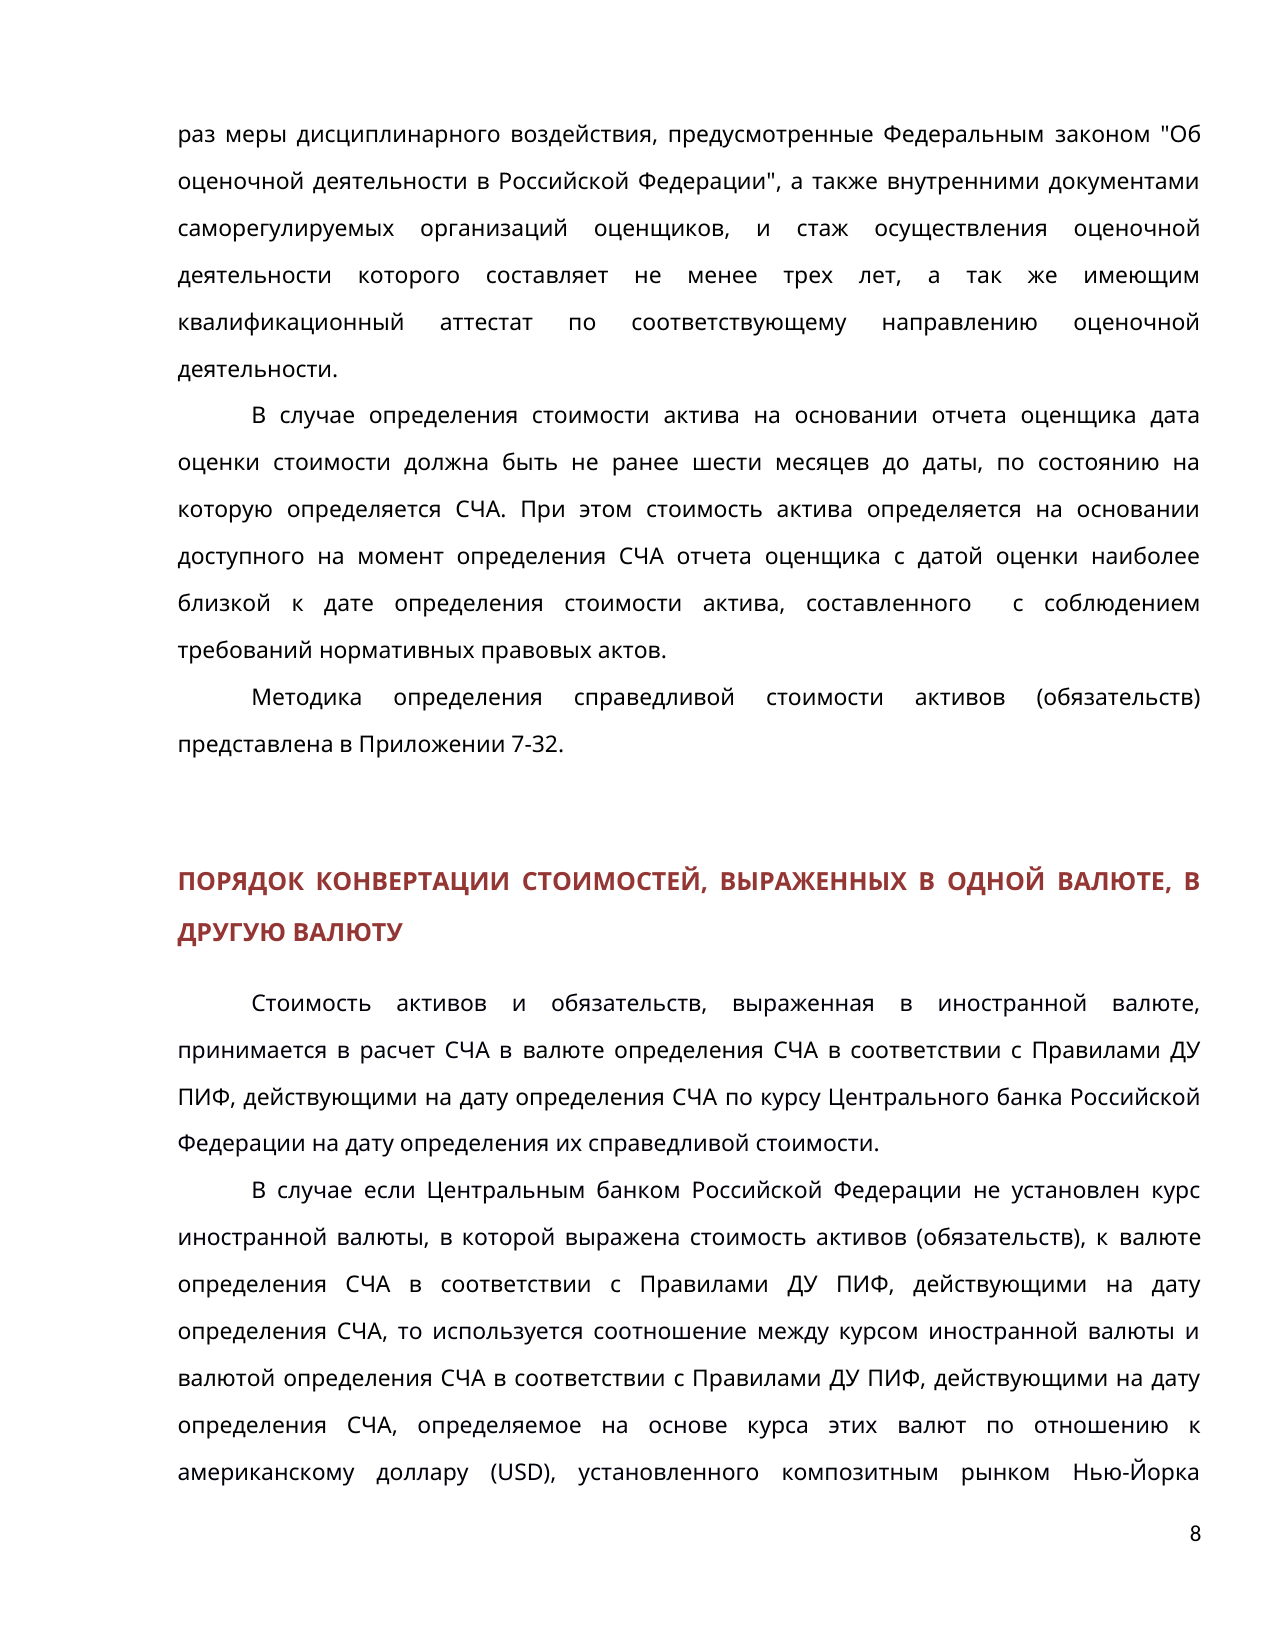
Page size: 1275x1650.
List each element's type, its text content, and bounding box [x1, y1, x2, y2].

list Стоимость активов и обязательств, выраженная в иностранной валюте, принимается в расчет СЧА в валюте определения СЧА в соответствии с Правилами ДУ ПИФ, действующими на дату определения СЧА по курсу Центрального банка Российской Федерации на дату определения их справедливой стоимости. [177, 987, 1201, 1159]
text Порядок конвертации стоимостей, выраженных в одной валюте, в другую валюту [177, 864, 1201, 949]
list В случае определения стоимости актива на основании отчета оценщика дата оценки стоимости должна быть не ранее шести месяцев до даты, по состоянию на которую определяется СЧА. При этом стоимость актива определяется на основании доступного на момент определения СЧА отчета оценщика с датой оценки наиболее близкой к дате определения стоимости актива, составленного с соблюдением требований нормативных правовых актов. [177, 399, 1201, 665]
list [177, 1174, 1201, 1487]
list Методика определения справедливой стоимости активов (обязательств) представлена в Приложении 7-32. [177, 681, 1201, 759]
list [177, 118, 1201, 384]
